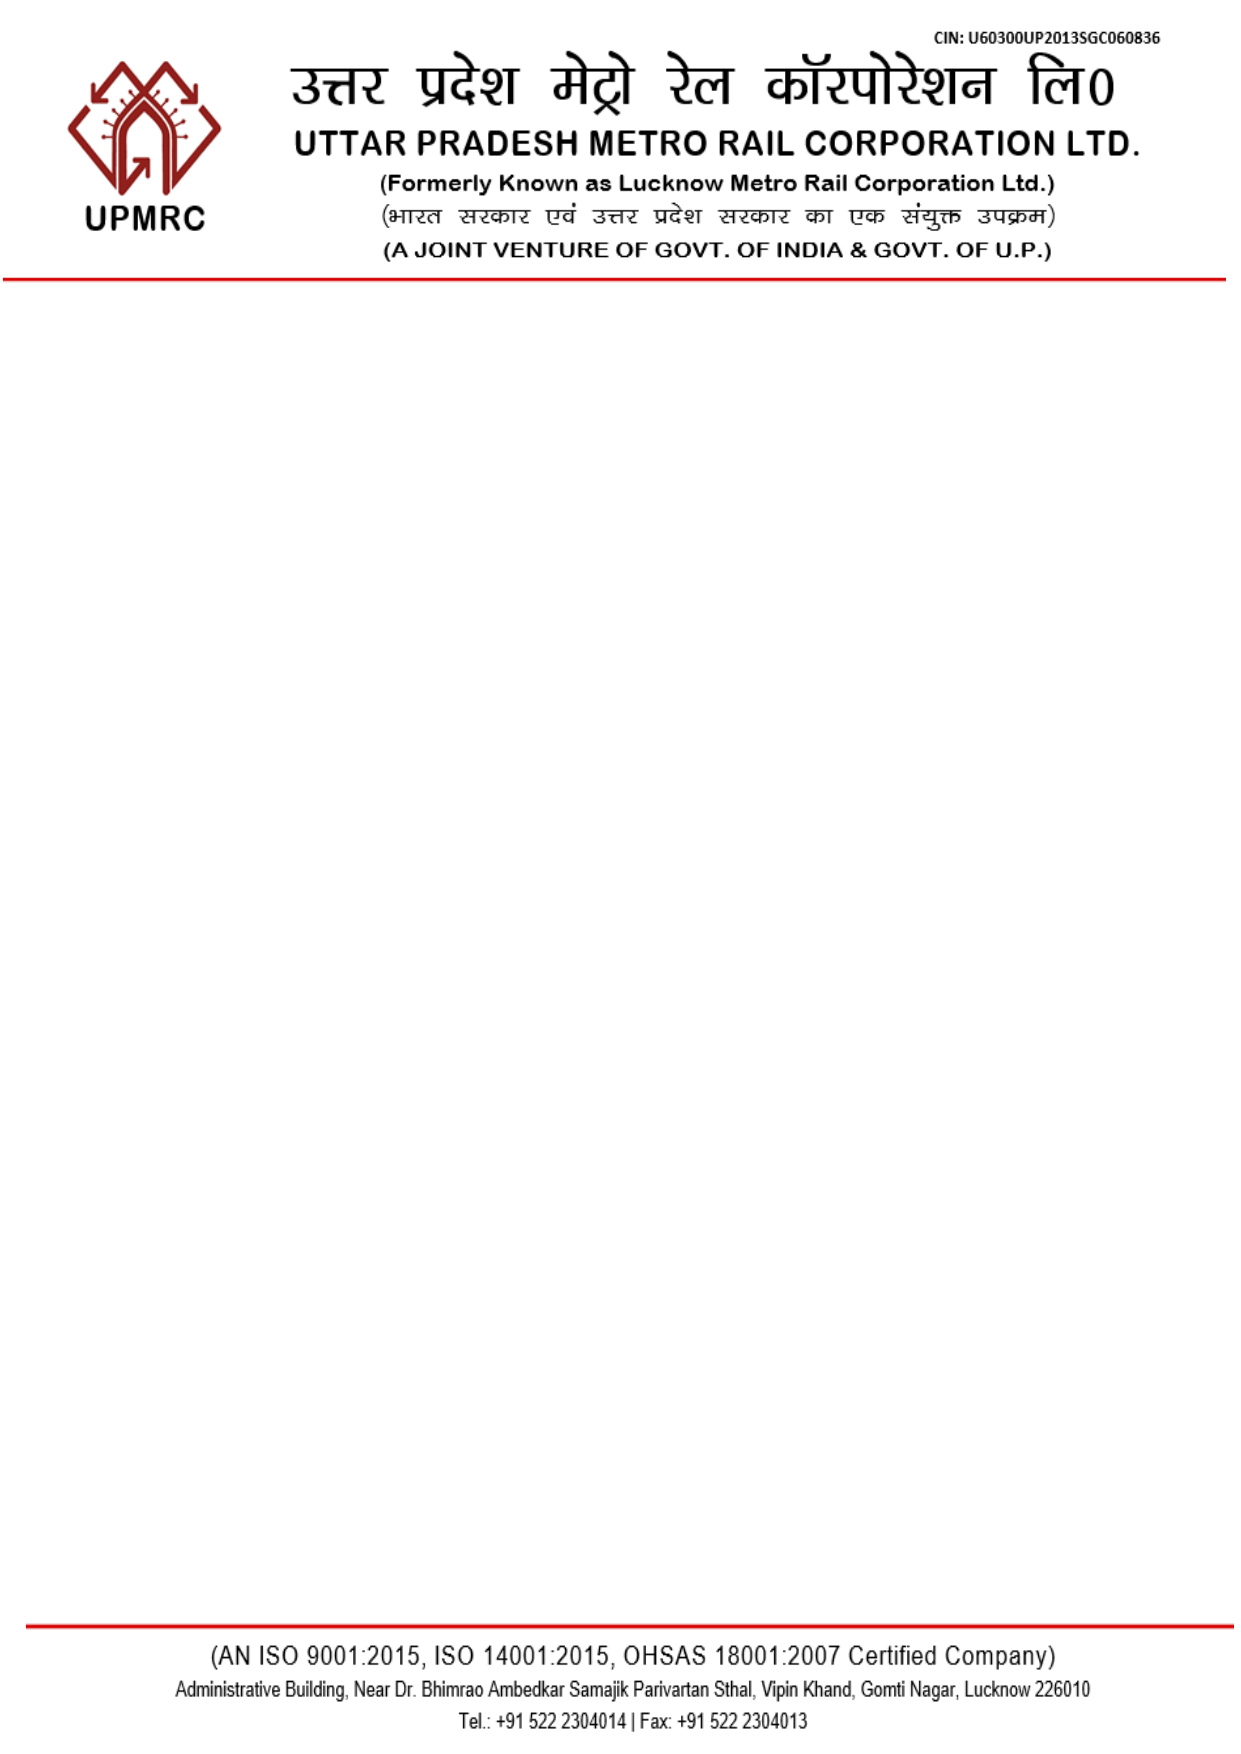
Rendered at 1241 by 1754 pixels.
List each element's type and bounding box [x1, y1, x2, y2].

picture [2, 7, 1226, 284]
picture [24, 1622, 1233, 1735]
